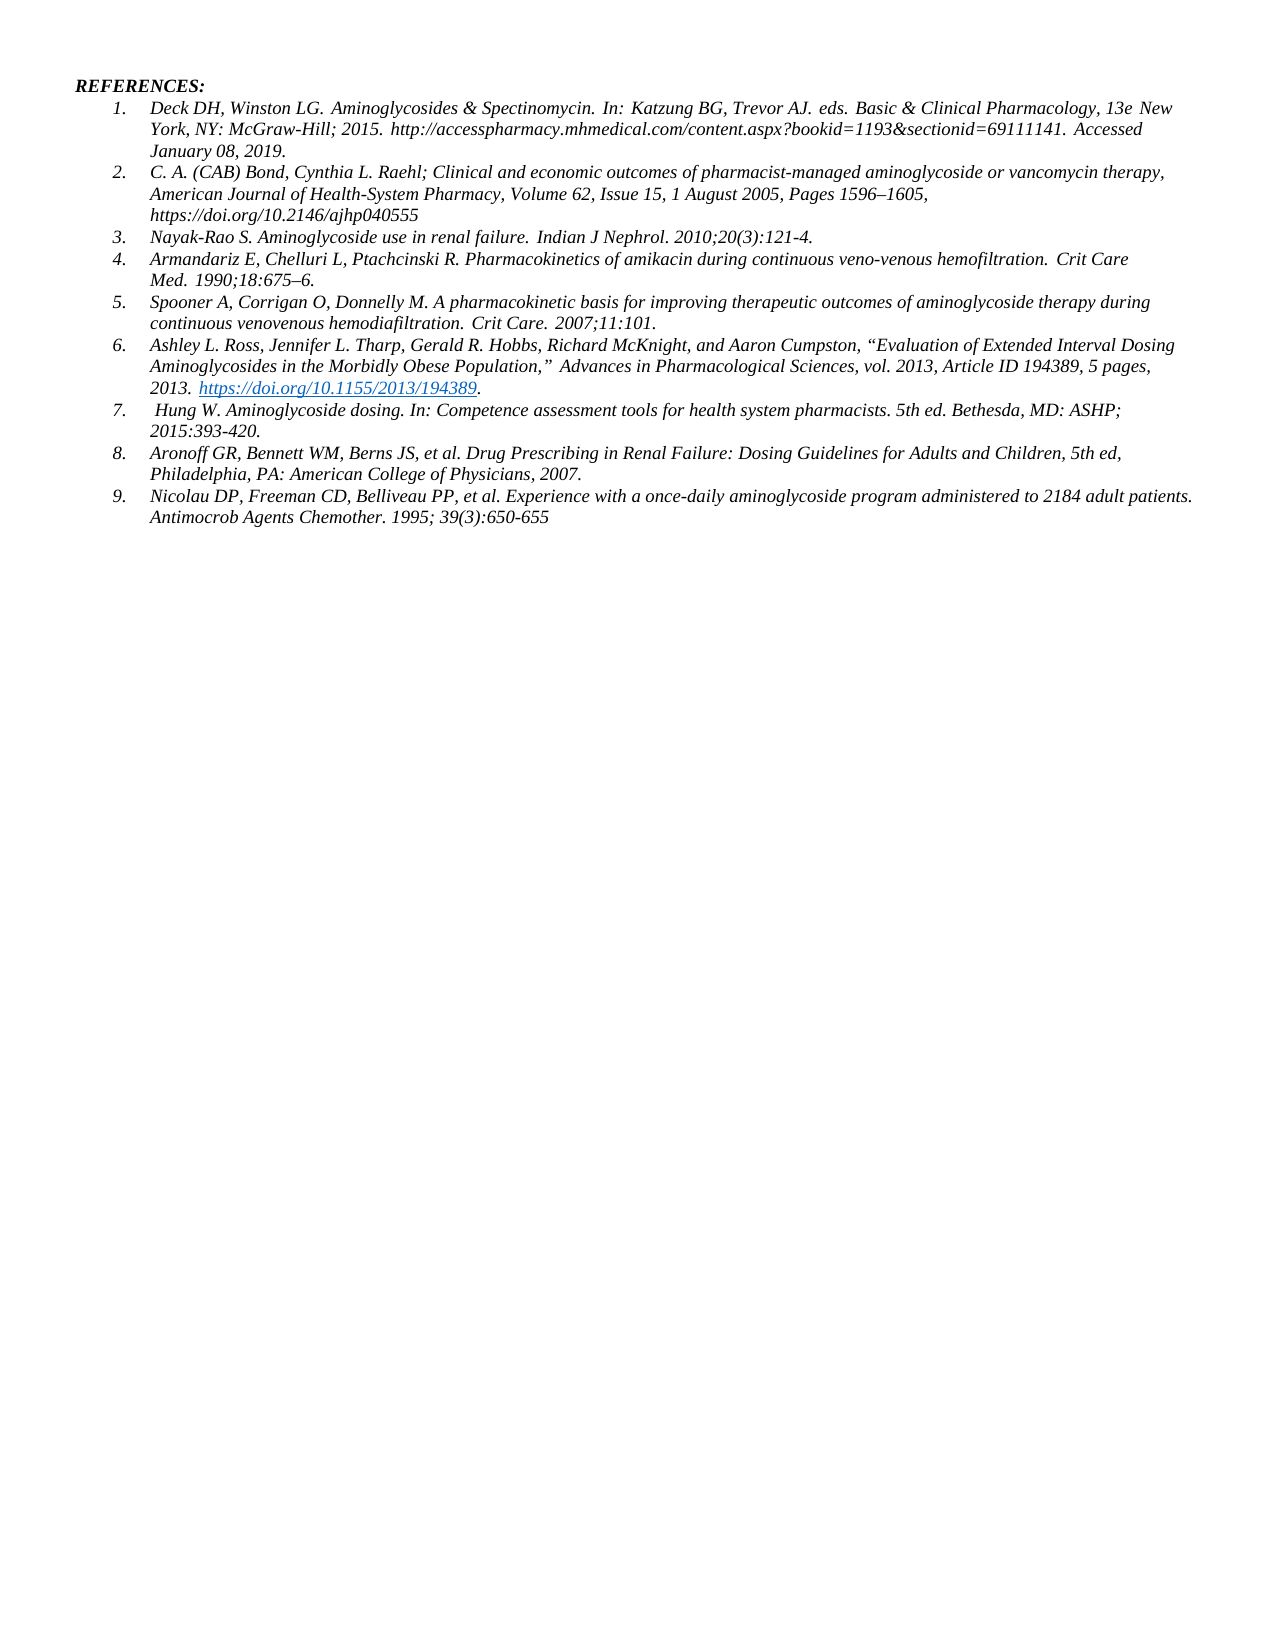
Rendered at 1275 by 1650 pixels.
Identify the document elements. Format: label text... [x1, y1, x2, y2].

list Ashley L. Ross, Jennifer L. Tharp, Gerald R. Hobbs, Richard McKnight, and Aaron Cumpston, “Evaluation of Extended Interval Dosing Aminoglycosides in the Morbidly Obese Population,” Advances in Pharmacological Sciences, vol. 2013, Article ID 194389, 5 pages, 2013. https://doi.org/10.1155/2013/194389. [112, 334, 1200, 398]
list Armandariz E, Chelluri L, Ptachcinski R. Pharmacokinetics of amikacin during continuous veno-venous hemofiltration. Crit Care Med. 1990;18:675–6. [112, 247, 1200, 291]
list C. A. (CAB) Bond, Cynthia L. Raehl; Clinical and economic outcomes of pharmacist-managed aminoglycoside or vancomycin therapy, American Journal of Health-System Pharmacy, Volume 62, Issue 15, 1 August 2005, Pages 1596–1605, https://doi.org/10.2146/ajhp040555 [112, 161, 1200, 226]
list Nayak-Rao S. Aminoglycoside use in renal failure. Indian J Nephrol. 2010;20(3):121-4. [112, 226, 1200, 247]
list Aronoff GR, Bennett WM, Berns JS, et al. Drug Prescribing in Renal Failure: Dosing Guidelines for Adults and Children, 5th ed, Philadelphia, PA: American College of Physicians, 2007. [112, 442, 1200, 485]
list Deck DH, Winston LG. Aminoglycosides & Spectinomycin. In: Katzung BG, Trevor AJ. eds. Basic & Clinical Pharmacology, 13e New York, NY: McGraw-Hill; 2015. http://accesspharmacy.mhmedical.com/content.aspx?bookid=1193&sectionid=69111141. Accessed January 08, 2019. [112, 97, 1200, 161]
list Spooner A, Corrigan O, Donnelly M. A pharmacokinetic basis for improving therapeutic outcomes of aminoglycoside therapy during continuous venovenous hemodiafiltration. Crit Care. 2007;11:101. [112, 291, 1200, 334]
list Hung W. Aminoglycoside dosing. In: Competence assessment tools for health system pharmacists. 5th ed. Bethesda, MD: ASHP; 2015:393-420. [112, 398, 1200, 442]
text REFERENCES: [75, 75, 1200, 97]
list Nicolau DP, Freeman CD, Belliveau PP, et al. Experience with a once-daily aminoglycoside program administered to 2184 adult patients. Antimocrob Agents Chemother. 1995; 39(3):650-655 [112, 485, 1200, 528]
